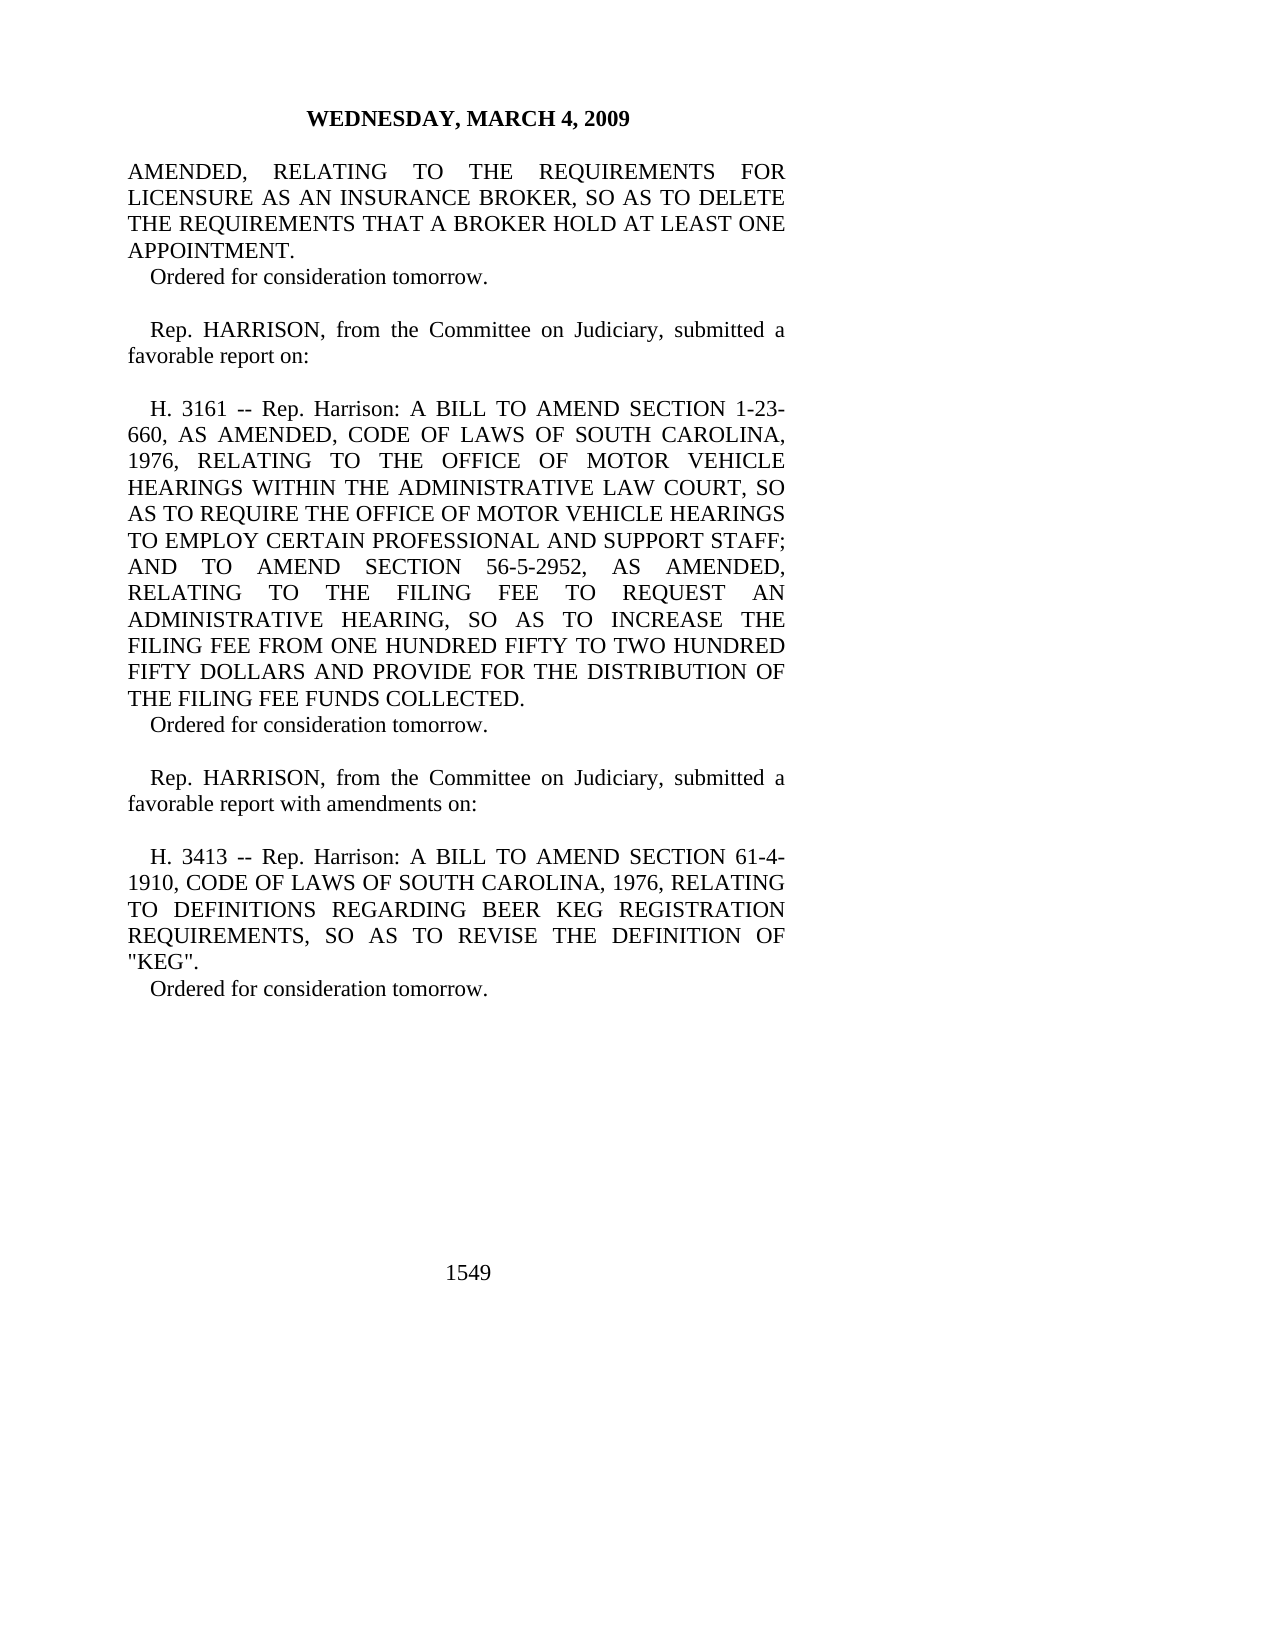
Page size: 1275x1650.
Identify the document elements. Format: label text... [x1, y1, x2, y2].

text H. 3413 -- Rep. Harrison: A BILL TO AMEND SECTION 61-4-1910, CODE OF LAWS OF SOUTH CAROLINA, 1976, RELATING TO DEFINITIONS REGARDING BEER KEG REGISTRATION REQUIREMENTS, SO AS TO REVISE THE DEFINITION OF "KEG". [127, 843, 786, 975]
text Rep. HARRISON, from the Committee on Judiciary, submitted a favorable report with amendments on: [127, 764, 786, 817]
text Rep. HARRISON, from the Committee on Judiciary, submitted a favorable report on: [127, 316, 786, 368]
text H. 3161 -- Rep. Harrison: A BILL TO AMEND SECTION 1-23-660, AS AMENDED, CODE OF LAWS OF SOUTH CAROLINA, 1976, RELATING TO THE OFFICE OF MOTOR VEHICLE HEARINGS WITHIN THE ADMINISTRATIVE LAW COURT, SO AS TO REQUIRE THE OFFICE OF MOTOR VEHICLE HEARINGS TO EMPLOY CERTAIN PROFESSIONAL AND SUPPORT STAFF; AND TO AMEND SECTION 56-5-2952, AS AMENDED, RELATING TO THE FILING FEE TO REQUEST AN ADMINISTRATIVE HEARING, SO AS TO INCREASE THE FILING FEE FROM ONE HUNDRED FIFTY TO TWO HUNDRED FIFTY DOLLARS AND PROVIDE FOR THE DISTRIBUTION OF THE FILING FEE FUNDS COLLECTED. [127, 395, 786, 711]
text Ordered for consideration tomorrow. [127, 263, 786, 289]
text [127, 158, 786, 263]
text Ordered for consideration tomorrow. [127, 975, 786, 1001]
text Ordered for consideration tomorrow. [127, 711, 786, 737]
